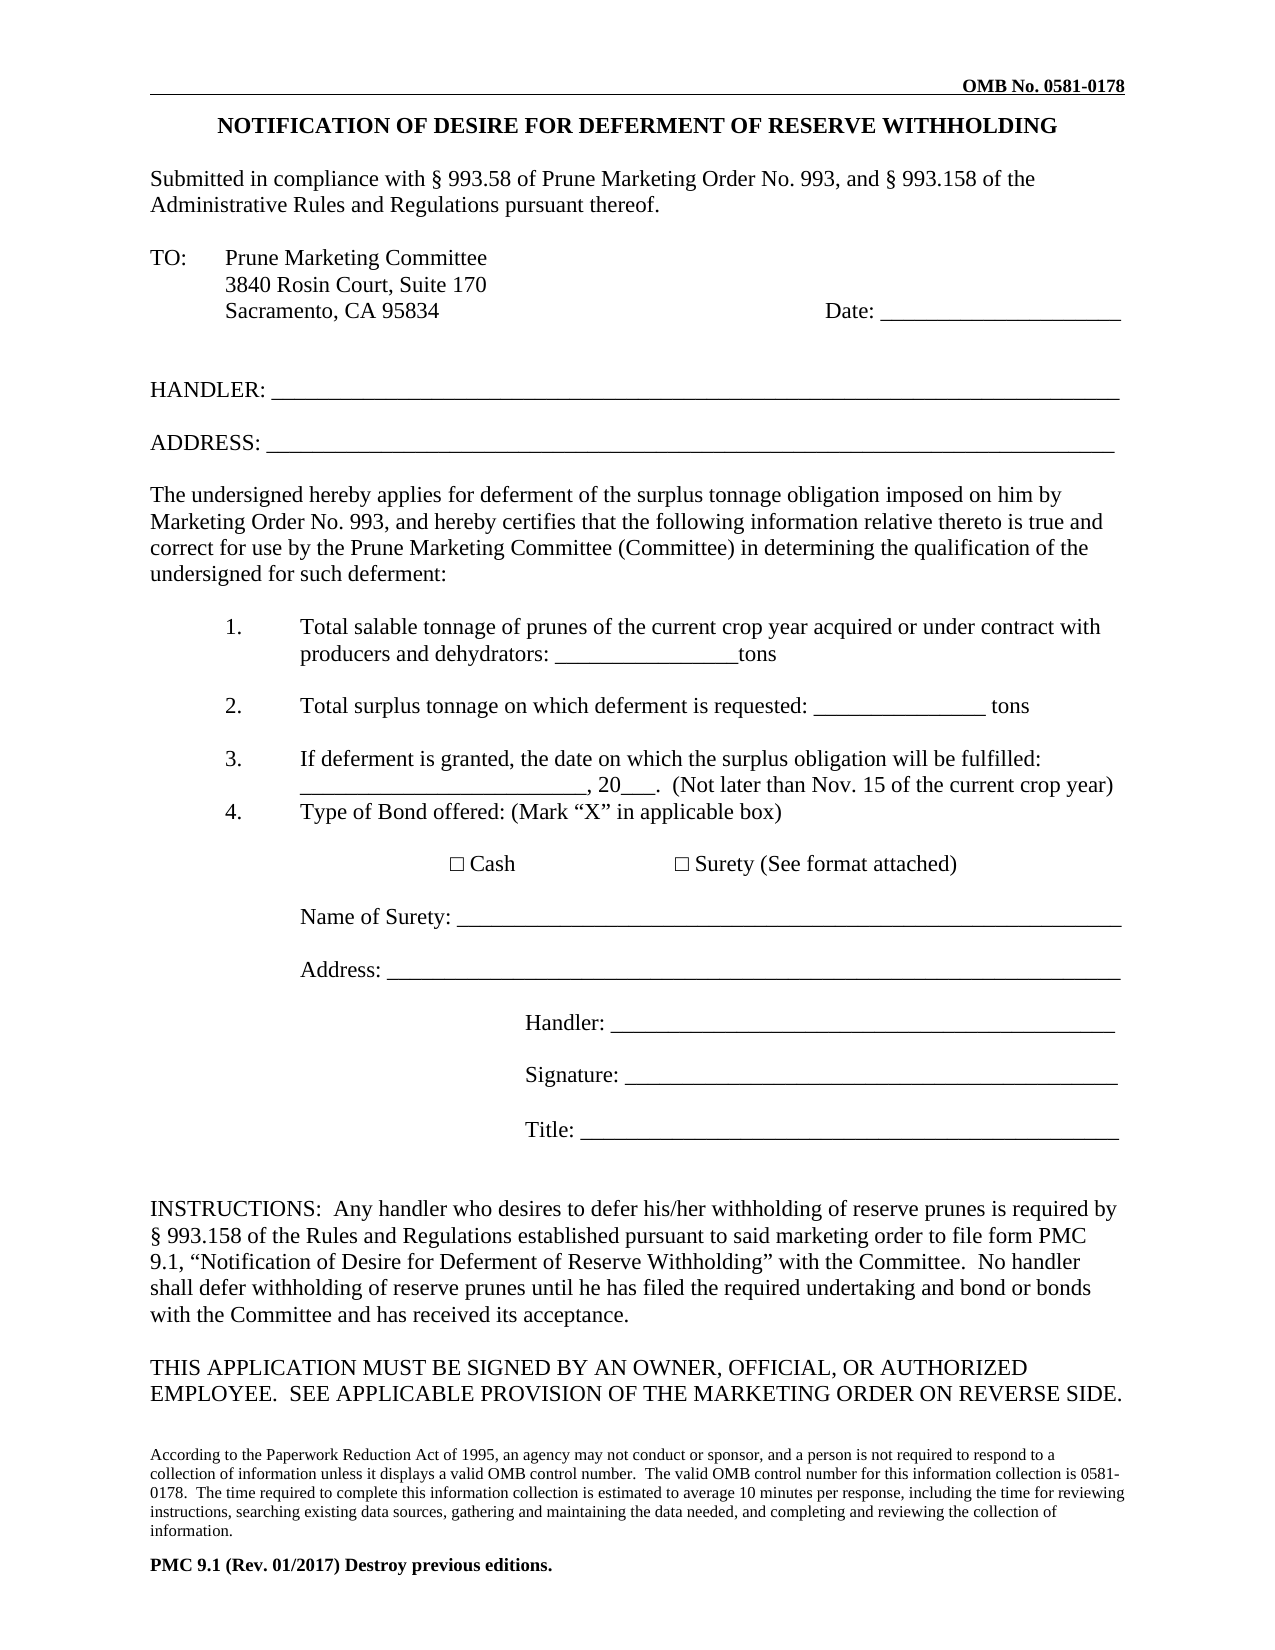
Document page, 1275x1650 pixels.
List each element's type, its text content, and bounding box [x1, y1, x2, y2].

list Type of Bond offered: (Mark “X” in applicable box) [225, 798, 1125, 824]
list Total salable tonnage of prunes of the current crop year acquired or under contract with producers and dehydrators: ________________tons [225, 613, 1125, 666]
text According to the Paperwork Reduction Act of 1995, an agency may not conduct or sponsor, and a person is not required to respond to a collection of information unless it displays a valid OMB control number. The valid OMB control number for this information collection is 0581-0178. The time required to complete this information collection is estimated to average 10 minutes per response, including the time for reviewing instructions, searching existing data sources, gathering and maintaining the data needed, and completing and reviewing the collection of information. [150, 1444, 1125, 1540]
text INSTRUCTIONS: Any handler who desires to defer his/her withholding of reserve prunes is required by § 993.158 of the Rules and Regulations established pursuant to said marketing order to file form PMC 9.1, “Notification of Desire for Deferment of Reserve Withholding” with the Committee. No handler shall defer withholding of reserve prunes until he has filed the required undertaking and bond or bonds with the Committee and has received its acceptance. [150, 1195, 1125, 1327]
list Total surplus tonnage on which deferment is requested: _______________ tons [225, 692, 1125, 719]
text ADDRESS: __________________________________________________________________________ [150, 429, 1125, 455]
text Address: ________________________________________________________________ [225, 956, 1125, 982]
text Handler: ____________________________________________ [450, 1008, 1125, 1035]
text Title: _______________________________________________ [450, 1116, 1125, 1143]
text TO: Prune Marketing Committee [150, 244, 1125, 271]
text HANDLER: __________________________________________________________________________ [150, 376, 1125, 402]
text NOTIFICATION OF DESIRE FOR DEFERMENT OF RESERVE WITHHOLDING [150, 112, 1125, 139]
text Sacramento, CA 95834 Date: _____________________ [150, 297, 1125, 323]
text 3840 Rosin Court, Suite 170 [150, 271, 1125, 297]
list If deferment is granted, the date on which the surplus obligation will be fulfilled: _________________________, 20___. (Not later than Nov. 15 of the current crop year) [225, 745, 1125, 798]
text Name of Surety: __________________________________________________________ [225, 903, 1125, 929]
text □ Cash □ Surety (See format attached) [375, 850, 1125, 877]
text Submitted in compliance with § 993.58 of Prune Marketing Order No. 993, and § 993.158 of the Administrative Rules and Regulations pursuant thereof. [150, 165, 1125, 218]
text THIS APPLICATION MUST BE SIGNED BY AN OWNER, OFFICIAL, OR AUTHORIZED EMPLOYEE. SEE APPLICABLE PROVISION OF THE MARKETING ORDER ON REVERSE SIDE. [150, 1353, 1125, 1406]
text Signature: ___________________________________________ [450, 1061, 1125, 1088]
text The undersigned hereby applies for deferment of the surplus tonnage obligation imposed on him by Marketing Order No. 993, and hereby certifies that the following information relative thereto is true and correct for use by the Prune Marketing Committee (Committee) in determining the qualification of the undersigned for such deferment: [150, 481, 1125, 587]
